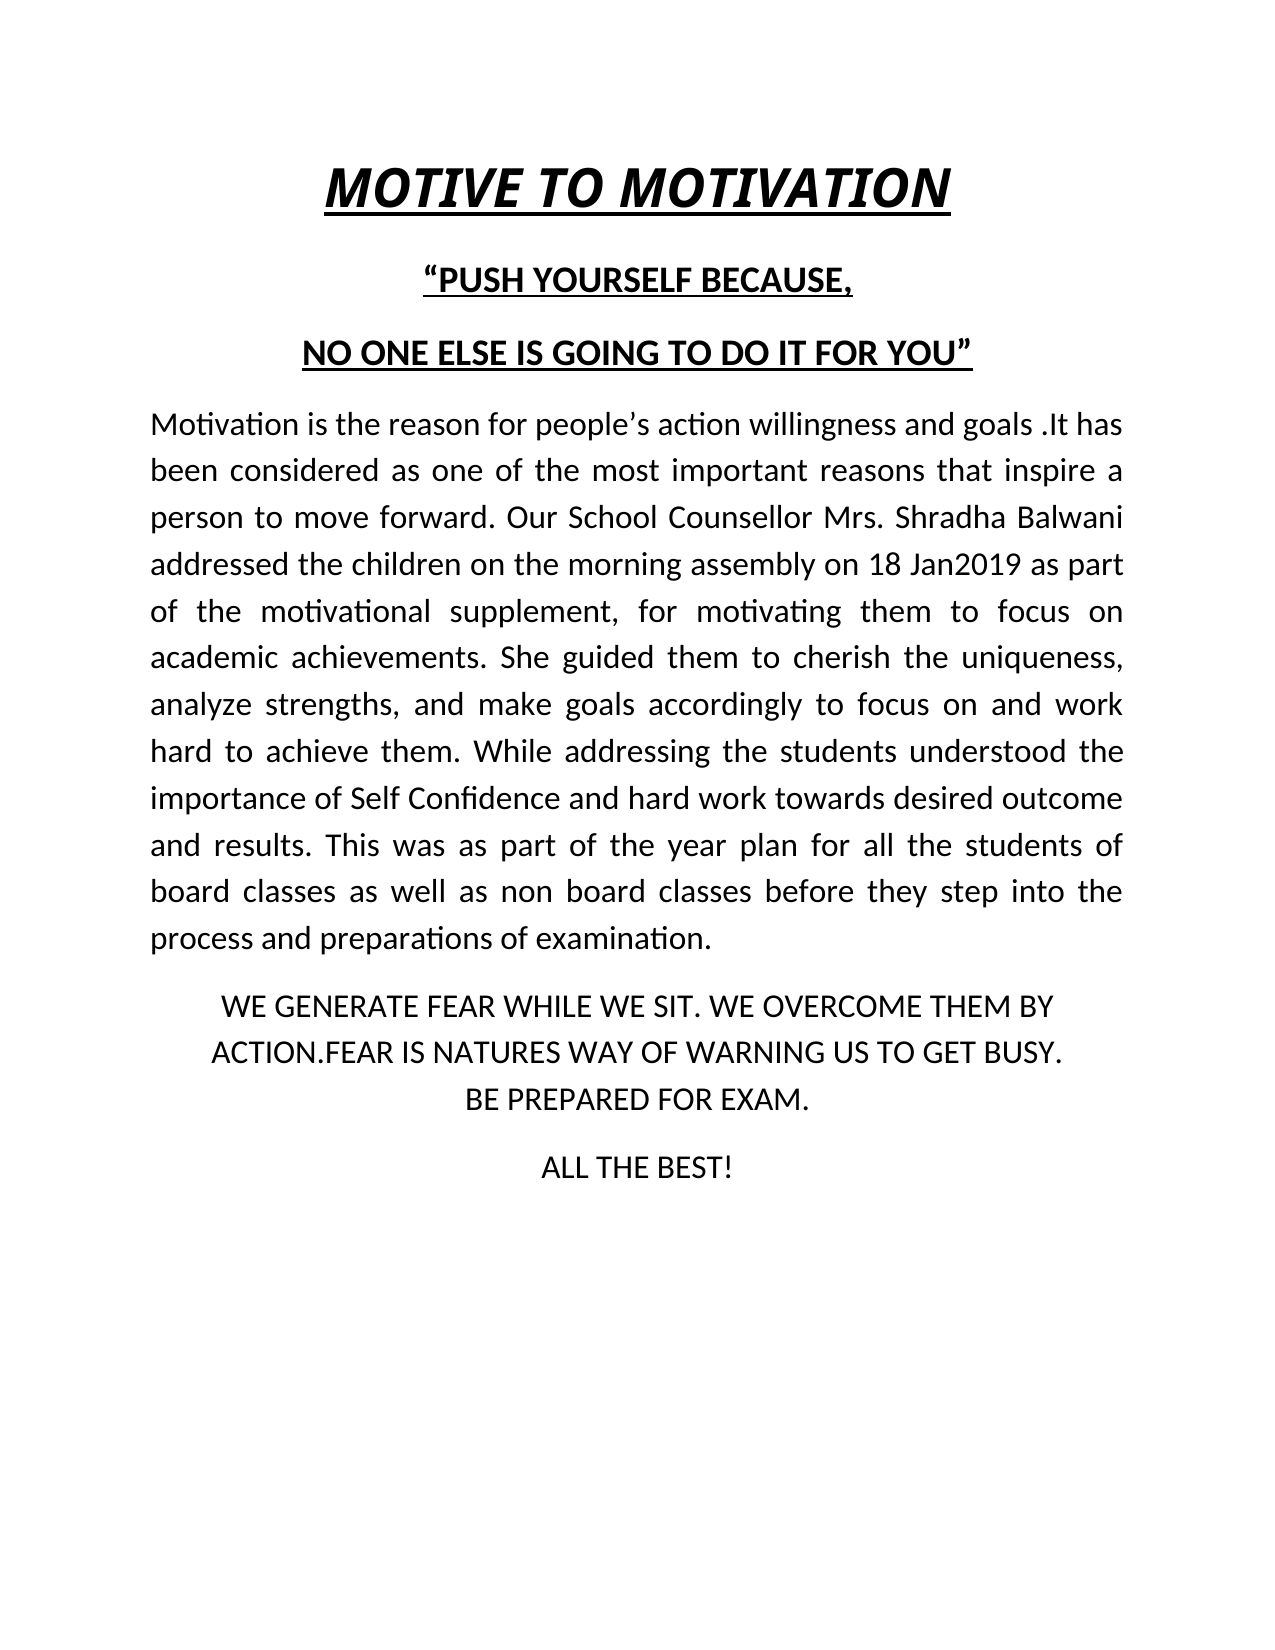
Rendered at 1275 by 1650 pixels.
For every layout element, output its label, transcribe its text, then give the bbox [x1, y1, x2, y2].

text ALL THE BEST! [150, 1146, 1125, 1187]
text “PUSH YOURSELF BECAUSE, [150, 256, 1125, 301]
text NO ONE ELSE IS GOING TO DO IT FOR YOU” [150, 329, 1125, 375]
text MOTIVE TO MOTIVATION [150, 150, 1125, 224]
text Motivation is the reason for people’s action willingness and goals .It has been considered as one of the most important reasons that inspire a person to move forward. Our School Counsellor Mrs. Shradha Balwani addressed the children on the morning assembly on 18 Jan2019 as part of the motivational supplement, for motivating them to focus on academic achievements. She guided them to cherish the uniqueness, analyze strengths, and make goals accordingly to focus on and work hard to achieve them. While addressing the students understood the importance of Self Confidence and hard work towards desired outcome and results. This was as part of the year plan for all the students of board classes as well as non board classes before they step into the process and preparations of examination. [150, 403, 1125, 958]
text WE GENERATE FEAR WHILE WE SIT. WE OVERCOME THEM BY ACTION.FEAR IS NATURES WAY OF WARNING US TO GET BUSY. BE PREPARED FOR EXAM. [150, 985, 1125, 1119]
